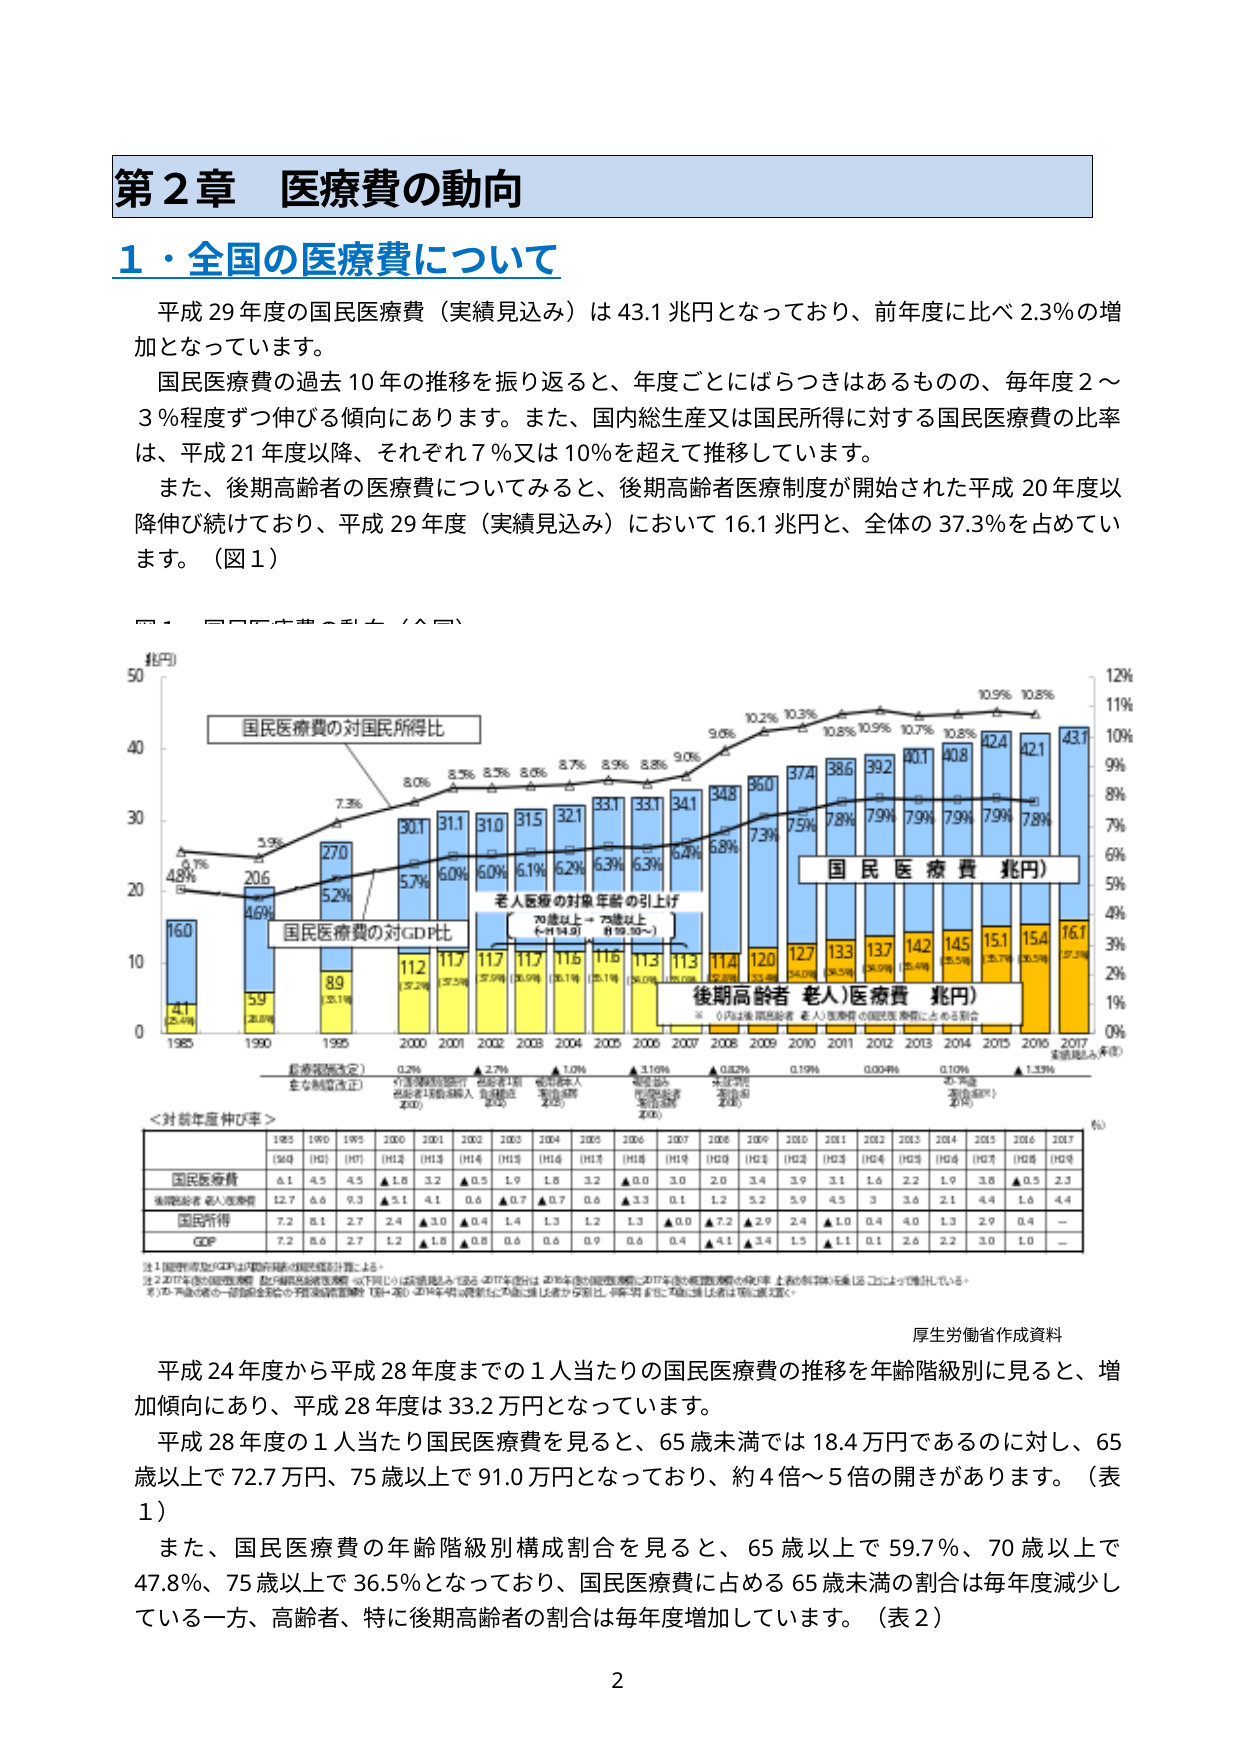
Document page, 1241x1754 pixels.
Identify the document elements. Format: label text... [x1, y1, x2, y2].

text また、後期高齢者の医療費についてみると、後期高齢者医療制度が開始された平成20年度以降伸び続けており、平成29年度（実績見込み）において16.1兆円と、全体の37.3％を占めています。（図１） [134, 469, 1122, 575]
text 図１ 国民医療費の動向（全国） [134, 610, 1122, 624]
text １．全国の医療費について [112, 222, 1122, 293]
text 平成29年度の国民医療費（実績見込み）は43.1兆円となっており、前年度に比べ2.3％の増加となっています。 [134, 293, 1122, 363]
text 第２章 医療費の動向 [112, 151, 1122, 222]
text 国民医療費の過去10年の推移を振り返ると、年度ごとにばらつきはあるものの、毎年度２～３％程度ずつ伸びる傾向にあります。また、国内総生産又は国民所得に対する国民医療費の比率は、平成21年度以降、それぞれ７％又は10％を超えて推移しています。 [134, 363, 1122, 469]
text 厚生労働省作成資料 [112, 1317, 1122, 1352]
text 平成28年度の１人当たり国民医療費を見ると、65歳未満では18.4万円であるのに対し、65歳以上で72.7万円、75歳以上で91.0万円となっており、約４倍～５倍の開きがあります。（表１） [134, 1423, 1122, 1528]
text また、国民医療費の年齢階級別構成割合を見ると、65歳以上で59.7％、70歳以上で47.8％、75歳以上で36.5％となっており、国民医療費に占める65歳未満の割合は毎年度減少している一方、高齢者、特に後期高齢者の割合は毎年度増加しています。（表２） [134, 1528, 1122, 1634]
text 平成24年度から平成28年度までの１人当たりの国民医療費の推移を年齢階級別に見ると、増加傾向にあり、平成28年度は33.2万円となっています。 [134, 1352, 1122, 1423]
